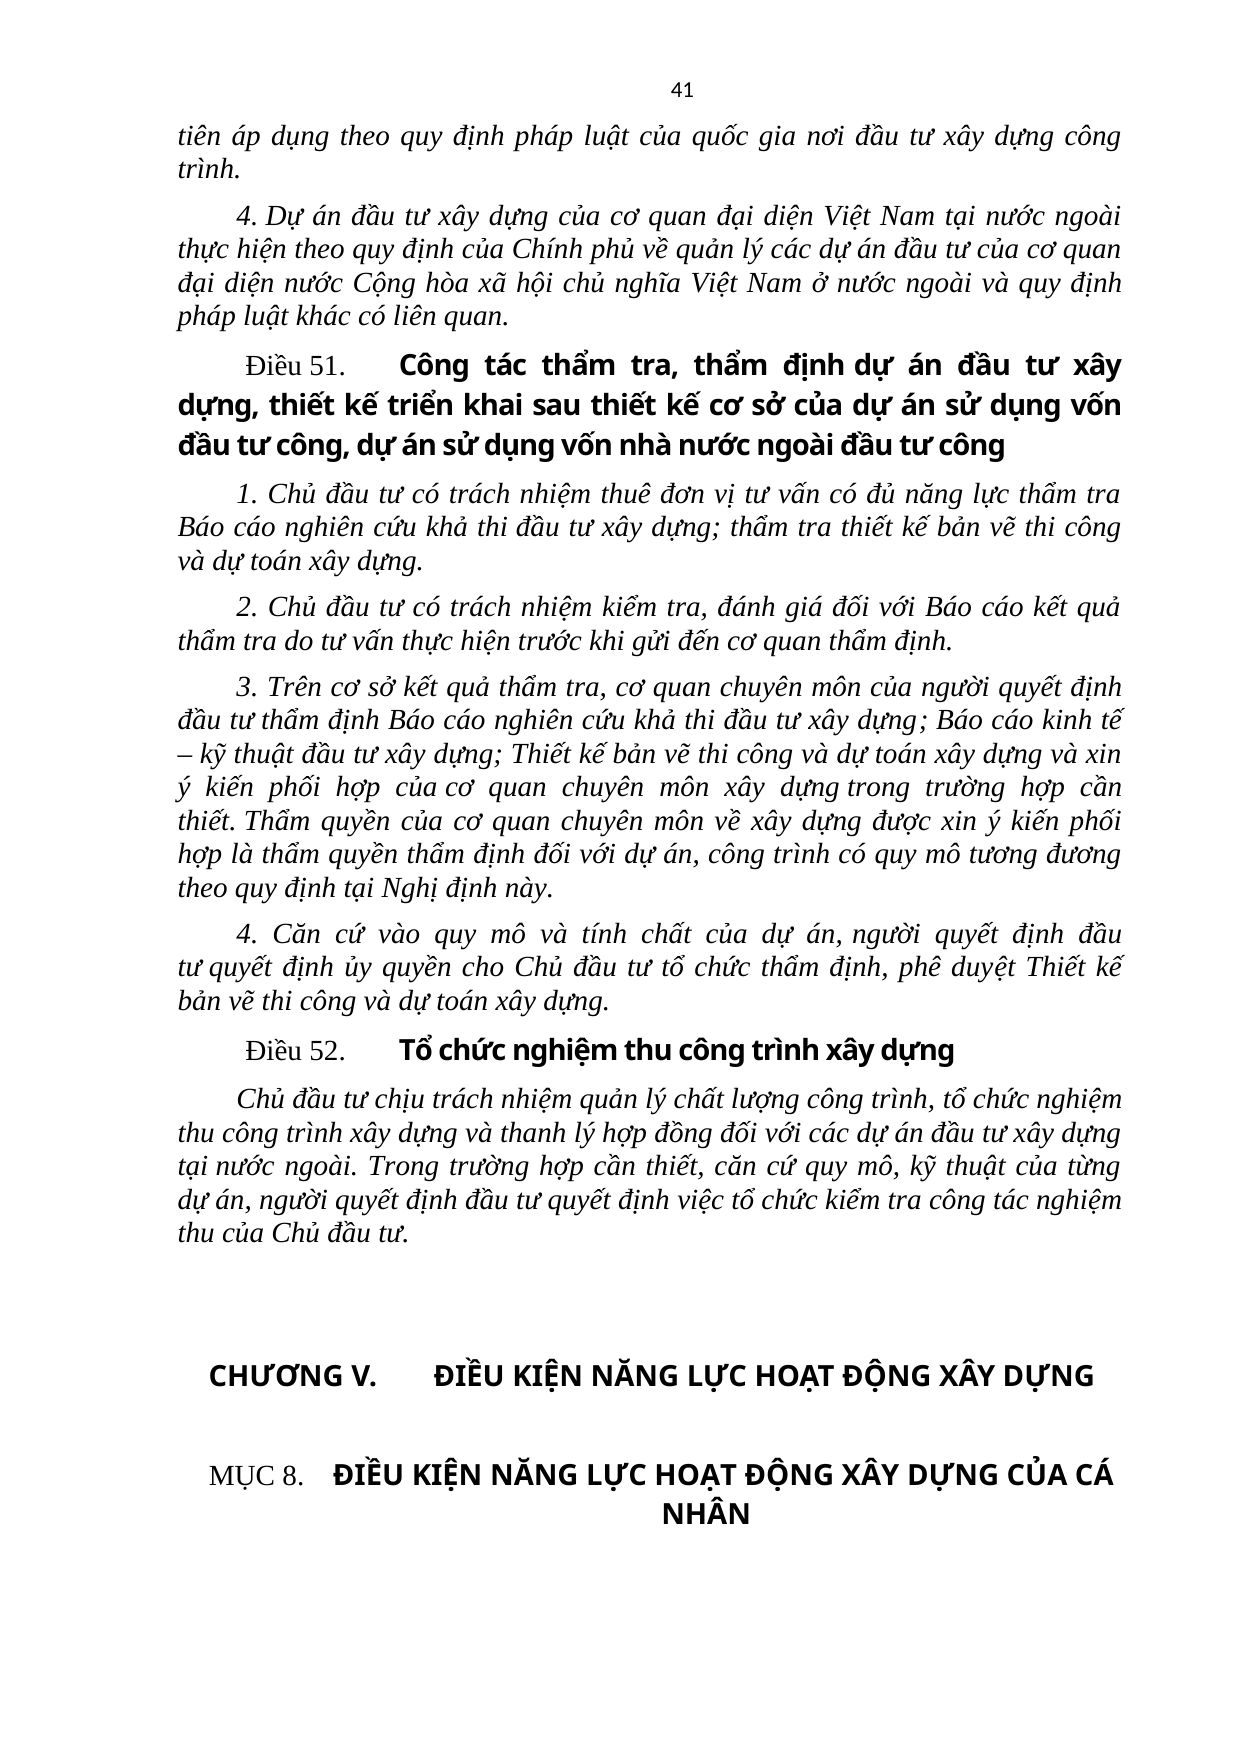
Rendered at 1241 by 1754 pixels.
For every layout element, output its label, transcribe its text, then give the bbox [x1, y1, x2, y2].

text 3. Trên cơ sở kết quả thẩm tra, cơ quan chuyên môn của người quyết định đầu tư thẩm định Báo cáo nghiên cứu khả thi đầu tư xây dựng; Báo cáo kinh tế – kỹ thuật đầu tư xây dựng; Thiết kế bản vẽ thi công và dự toán xây dựng và xin ý kiến phối hợp của cơ quan chuyên môn xây dựng trong trường hợp cần thiết. Thẩm quyền của cơ quan chuyên môn về xây dựng được xin ý kiến phối hợp là thẩm quyền thẩm định đối với dự án, công trình có quy mô tương đương theo quy định tại Nghị định này. [177, 669, 1122, 903]
text Công tác thẩm tra, thẩm định dự án đầu tư xây dựng, thiết kế triển khai sau thiết kế cơ sở của dự án sử dụng vốn đầu tư công, dự án sử dụng vốn nhà nước ngoài đầu tư công [177, 344, 1122, 463]
text ĐIỀU KIỆN NĂNG LỰC HOẠT ĐỘNG XÂY DỰNG CỦA CÁ NHÂN [252, 1454, 1122, 1533]
text 1. Chủ đầu tư có trách nhiệm thuê đơn vị tư vấn có đủ năng lực thẩm tra Báo cáo nghiên cứu khả thi đầu tư xây dựng; thẩm tra thiết kế bản vẽ thi công và dự toán xây dựng. [177, 476, 1122, 577]
text 4. Căn cứ vào quy mô và tính chất của dự án, người quyết định đầu tư quyết định ủy quyền cho Chủ đầu tư tổ chức thẩm định, phê duyệt Thiết kế bản vẽ thi công và dự toán xây dựng. [177, 916, 1122, 1017]
text 4. Dự án đầu tư xây dựng của cơ quan đại diện Việt Nam tại nước ngoài thực hiện theo quy định của Chính phủ về quản lý các dự án đầu tư của cơ quan đại diện nước Cộng hòa xã hội chủ nghĩa Việt Nam ở nước ngoài và quy định pháp luật khác có liên quan. [177, 198, 1122, 332]
text Tổ chức nghiệm thu công trình xây dựng [177, 1029, 1122, 1069]
text 2. Chủ đầu tư có trách nhiệm kiểm tra, đánh giá đối với Báo cáo kết quả thẩm tra do tư vấn thực hiện trước khi gửi đến cơ quan thẩm định. [177, 589, 1122, 656]
text ĐIỀU KIỆN NĂNG LỰC HOẠT ĐỘNG XÂY DỰNG [266, 1356, 1122, 1395]
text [177, 118, 1122, 185]
text Chủ đầu tư chịu trách nhiệm quản lý chất lượng công trình, tổ chức nghiệm thu công trình xây dựng và thanh lý hợp đồng đối với các dự án đầu tư xây dựng tại nước ngoài. Trong trường hợp cần thiết, căn cứ quy mô, kỹ thuật của từng dự án, người quyết định đầu tư quyết định việc tổ chức kiểm tra công tác nghiệm thu của Chủ đầu tư. [177, 1081, 1122, 1249]
